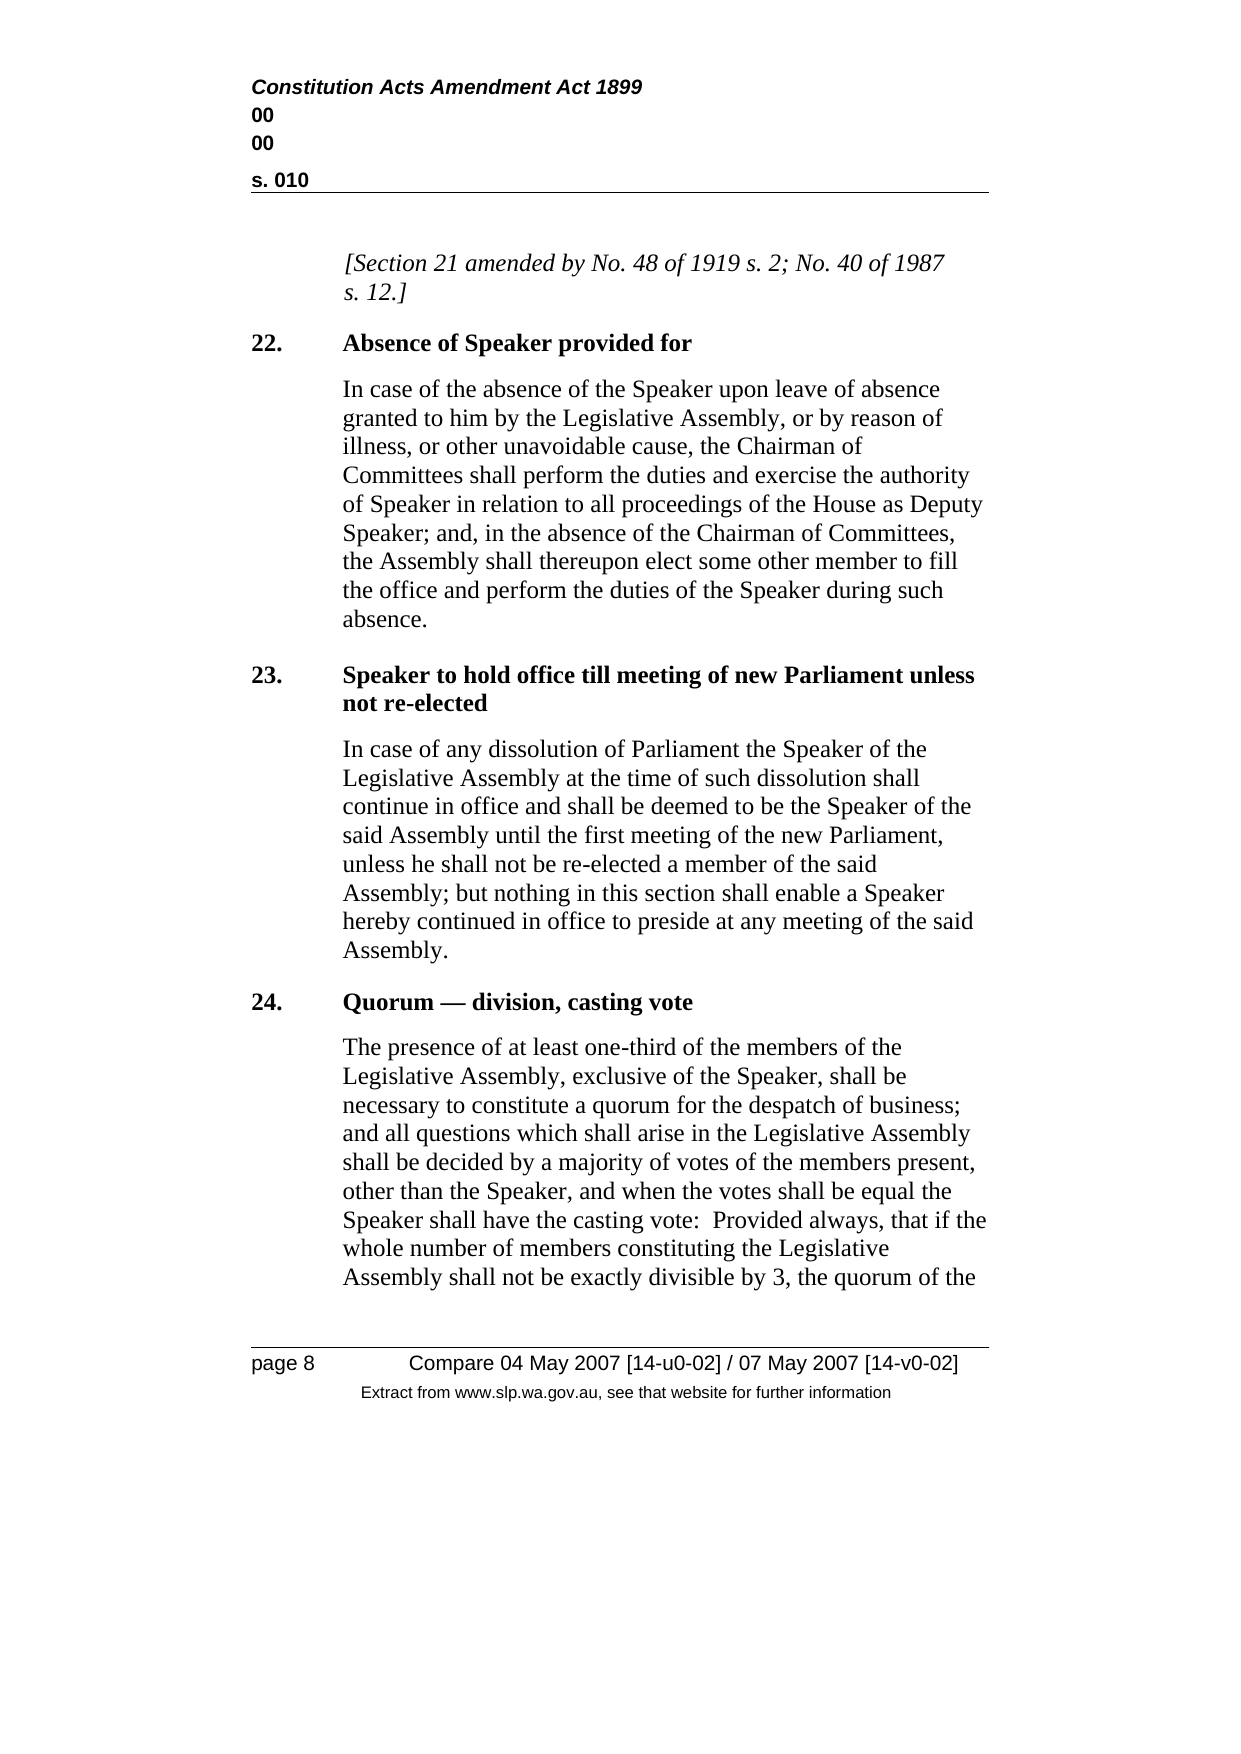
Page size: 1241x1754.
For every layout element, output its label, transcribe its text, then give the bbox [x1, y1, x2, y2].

subtitle 23. Speaker to hold office till meeting of new Parliament unless not re-elected [251, 660, 989, 717]
subtitle 22. Absence of Speaker provided for [251, 328, 989, 357]
text [Section 21 amended by No. 48 of 1919 s. 2; No. 40 of 1987 s. 12.] [251, 248, 989, 306]
subtitle 24. Quorum — division, casting vote [251, 987, 989, 1016]
text In case of the absence of the Speaker upon leave of absence granted to him by the Legislative Assembly, or by reason of illness, or other unavoidable cause, the Chairman of Committees shall perform the duties and exercise the authority of Speaker in relation to all proceedings of the House as Deputy Speaker; and, in the absence of the Chairman of Committees, the Assembly shall thereupon elect some other member to fill the office and perform the duties of the Speaker during such absence. [251, 374, 989, 633]
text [251, 1032, 989, 1291]
text In case of any dissolution of Parliament the Speaker of the Legislative Assembly at the time of such dissolution shall continue in office and shall be deemed to be the Speaker of the said Assembly until the first meeting of the new Parliament, unless he shall not be re-elected a member of the said Assembly; but nothing in this section shall enable a Speaker hereby continued in office to preside at any meeting of the said Assembly. [251, 734, 989, 964]
